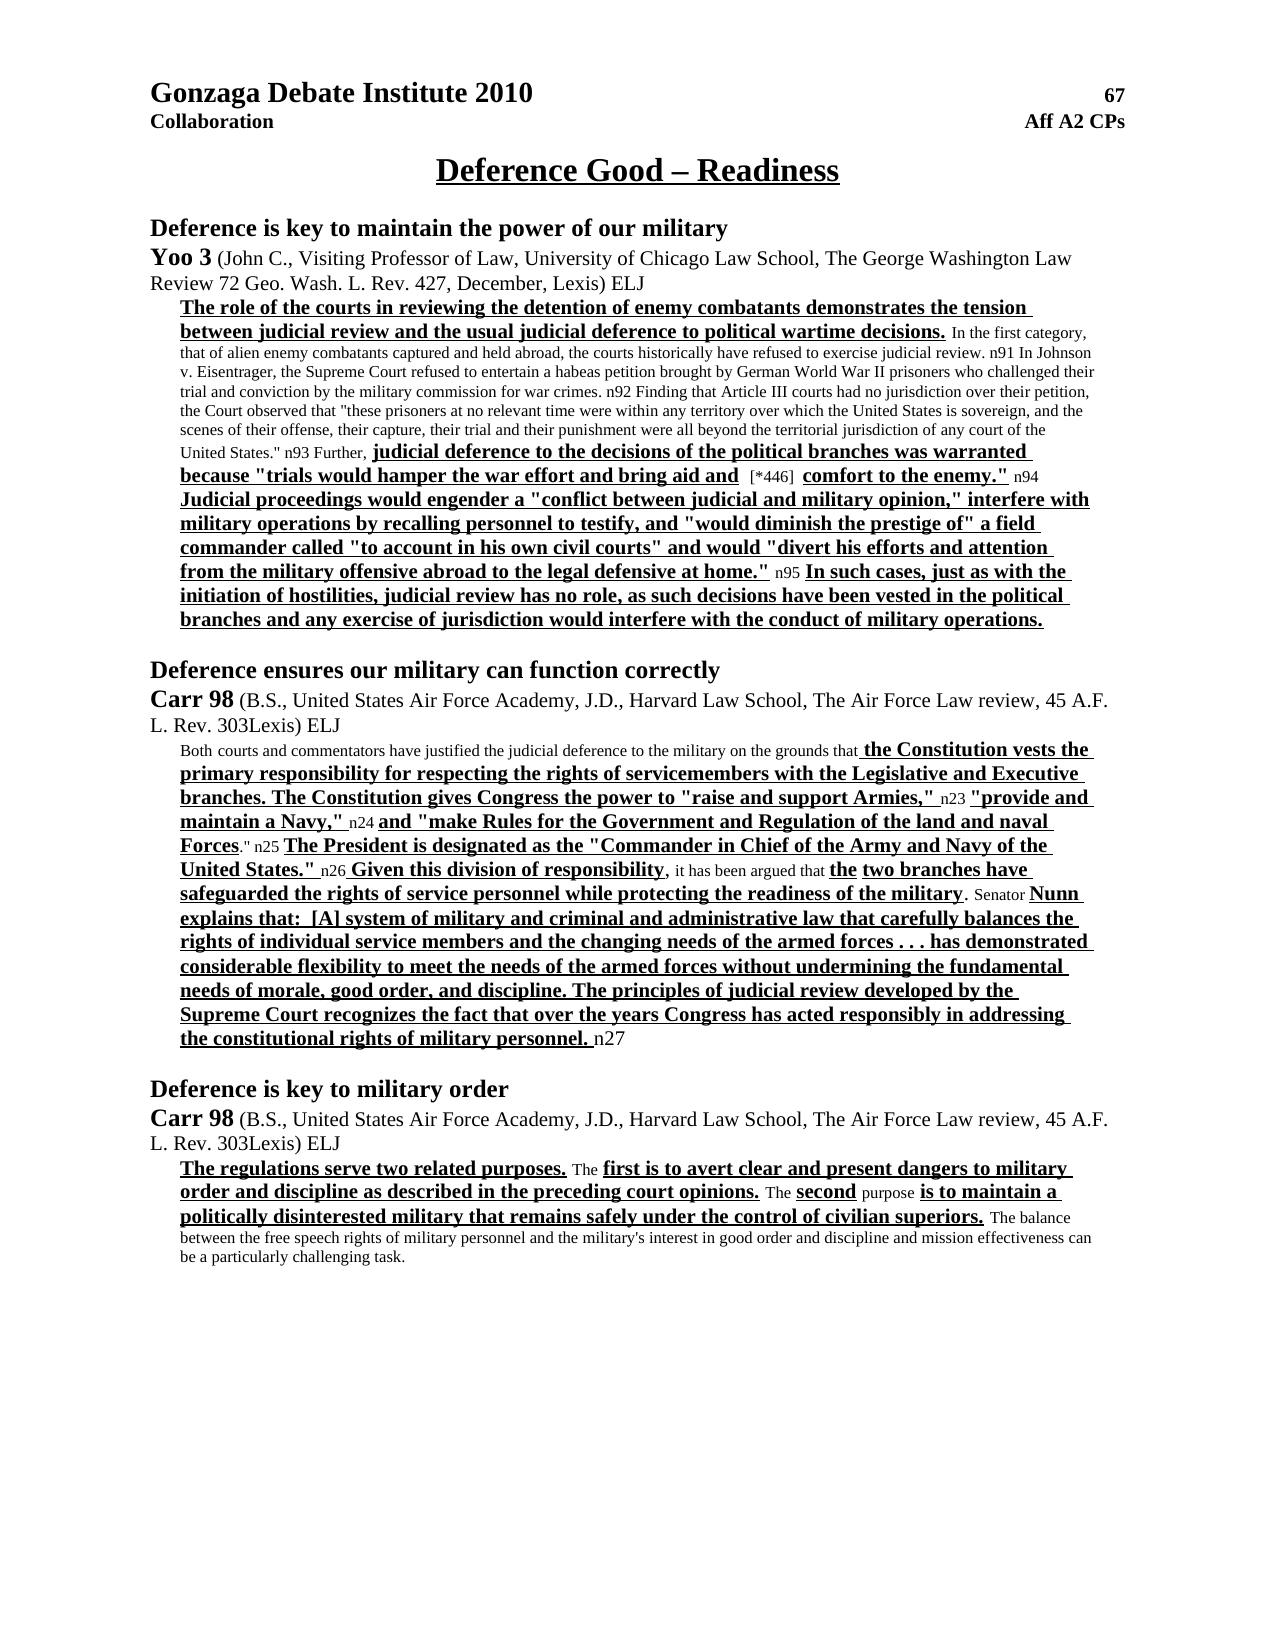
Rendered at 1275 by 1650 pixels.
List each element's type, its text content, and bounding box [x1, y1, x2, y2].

text Deference ensures our military can function correctly [150, 655, 1125, 684]
text The regulations serve two related purposes. The first is to avert clear and present dangers to military order and discipline as described in the preceding court opinions. The second purpose is to maintain a politically disinterested military that remains safely under the control of civilian superiors. The balance between the free speech rights of military personnel and the military's interest in good order and discipline and mission effectiveness can be a particularly challenging task. [180, 1155, 1095, 1266]
text Carr 98 (B.S., United States Air Force Academy, J.D., Harvard Law School, The Air Force Law review, 45 A.F. L. Rev. 303Lexis) ELJ [150, 1103, 1125, 1155]
text Deference is key to military order [150, 1074, 1125, 1103]
text Yoo 3 (John C., Visiting Professor of Law, University of Chicago Law School, The George Washington Law Review 72 Geo. Wash. L. Rev. 427, December, Lexis) ELJ [150, 242, 1125, 295]
text Both courts and commentators have justified the judicial deference to the military on the grounds that the Constitution vests the primary responsibility for respecting the rights of servicemembers with the Legislative and Executive branches. The Constitution gives Congress the power to "raise and support Armies," n23 "provide and maintain a Navy," n24 and "make Rules for the Government and Regulation of the land and naval Forces." n25 The President is designated as the "Commander in Chief of the Army and Navy of the United States." n26 Given this division of responsibility, it has been argued that the two branches have safeguarded the rights of service personnel while protecting the readiness of the military. Senator Nunn explains that: [A] system of military and criminal and administrative law that carefully balances the rights of individual service members and the changing needs of the armed forces . . . has demonstrated considerable flexibility to meet the needs of the armed forces without undermining the fundamental needs of morale, good order, and discipline. The principles of judicial review developed by the Supreme Court recognizes the fact that over the years Congress has acted responsibly in addressing the constitutional rights of military personnel. n27 [180, 737, 1095, 1050]
title Deference Good – Readiness [150, 150, 1125, 188]
text The role of the courts in reviewing the detention of enemy combatants demonstrates the tension between judicial review and the usual judicial deference to political wartime decisions. In the first category, that of alien enemy combatants captured and held abroad, the courts historically have refused to exercise judicial review. n91 In Johnson v. Eisentrager, the Supreme Court refused to entertain a habeas petition brought by German World War II prisoners who challenged their trial and conviction by the military commission for war crimes. n92 Finding that Article III courts had no jurisdiction over their petition, the Court observed that "these prisoners at no relevant time were within any territory over which the United States is sovereign, and the scenes of their offense, their capture, their trial and their punishment were all beyond the territorial jurisdiction of any court of the United States." n93 Further, judicial deference to the decisions of the political branches was warranted because "trials would hamper the war effort and bring aid and [*446] comfort to the enemy." n94 Judicial proceedings would engender a "conflict between judicial and military opinion," interfere with military operations by recalling personnel to testify, and "would diminish the prestige of" a field commander called "to account in his own civil courts" and would "divert his efforts and attention from the military offensive abroad to the legal defensive at home." n95 In such cases, just as with the initiation of hostilities, judicial review has no role, as such decisions have been vested in the political branches and any exercise of jurisdiction would interfere with the conduct of military operations. [180, 295, 1095, 631]
text Deference is key to maintain the power of our military [150, 213, 1125, 242]
text Carr 98 (B.S., United States Air Force Academy, J.D., Harvard Law School, The Air Force Law review, 45 A.F. L. Rev. 303Lexis) ELJ [150, 684, 1125, 737]
